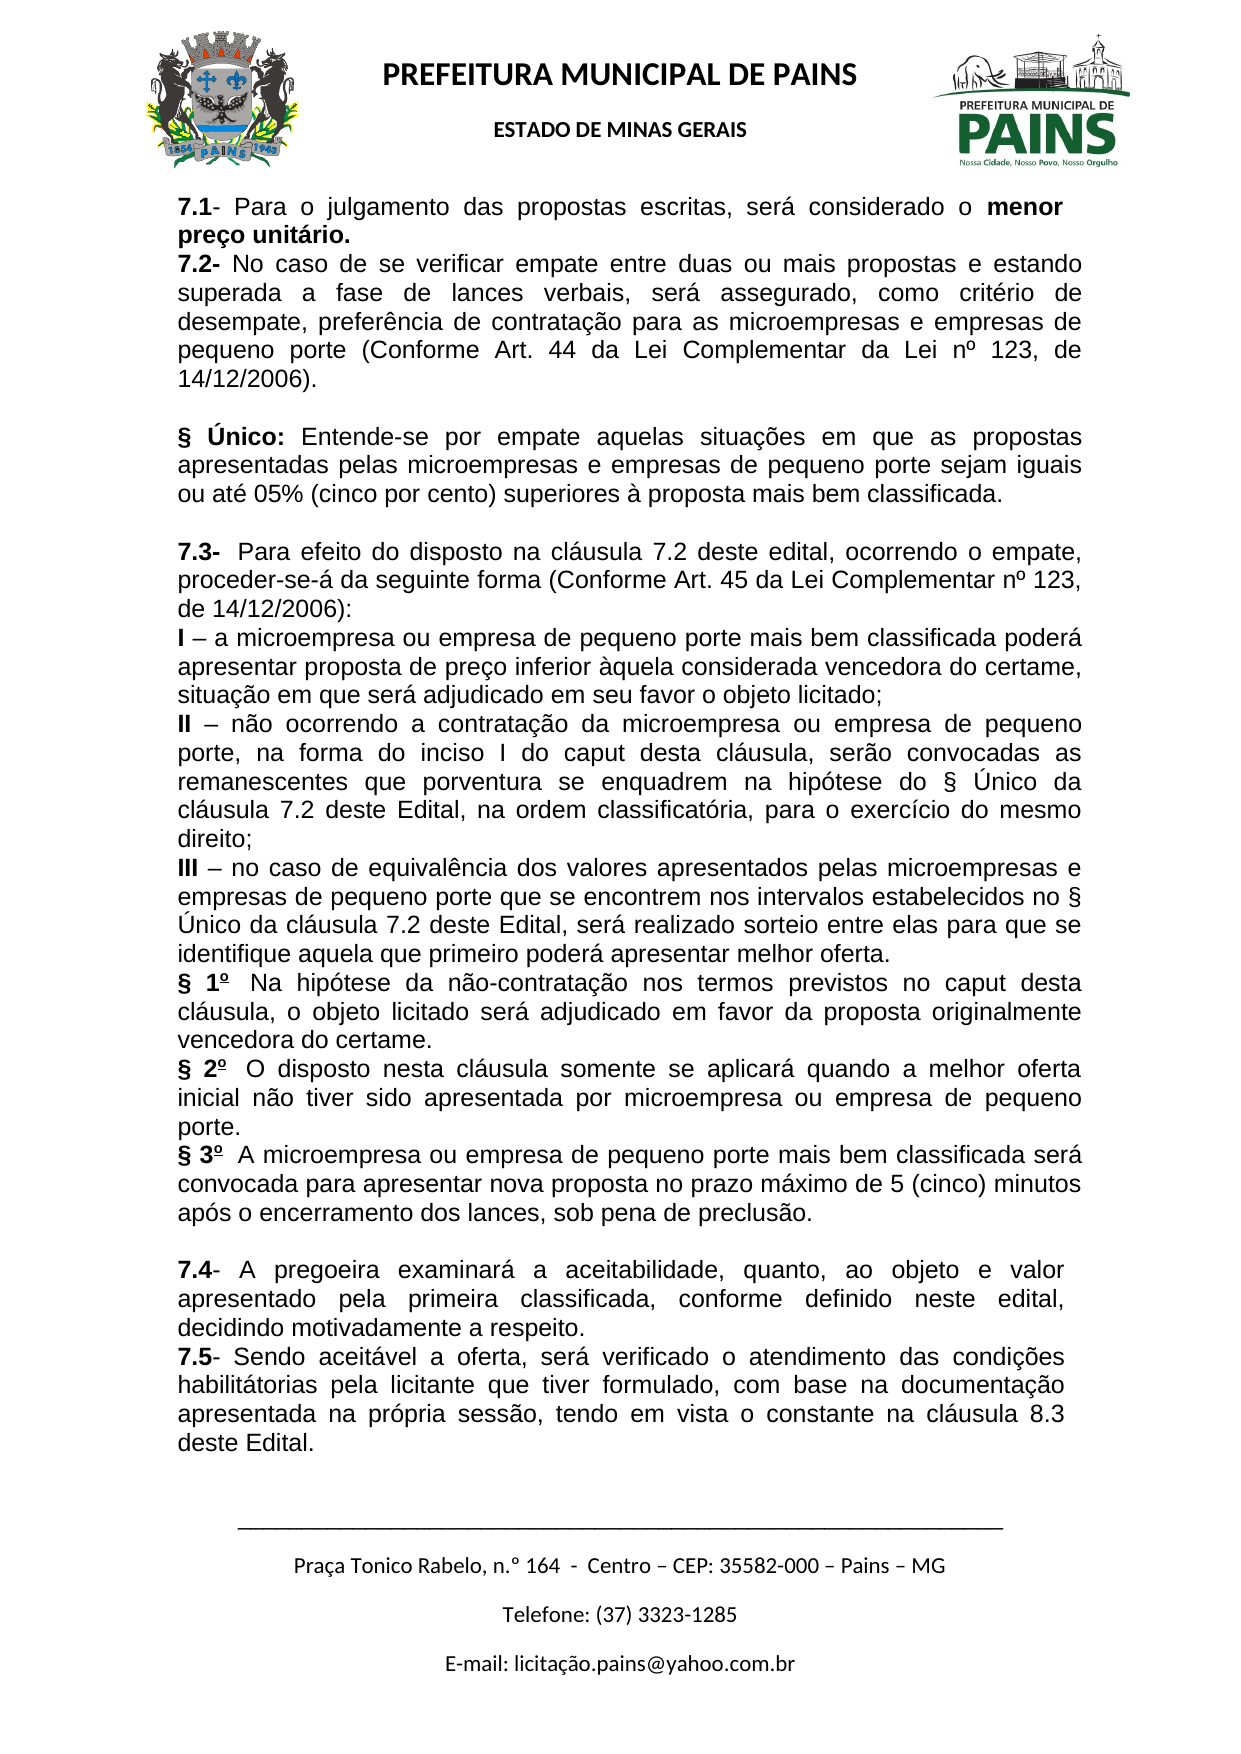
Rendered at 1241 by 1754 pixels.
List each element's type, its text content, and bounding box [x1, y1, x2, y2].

text § Único: Entende-se por empate aquelas situações em que as propostas apresentadas pelas microempresas e empresas de pequeno porte sejam iguais ou até 05% (cinco por cento) superiores à proposta mais bem classificada. [177, 422, 1083, 508]
text 7.1- Para o julgamento das propostas escritas, será considerado o menor preço unitário. [177, 192, 1063, 249]
picture [929, 28, 1143, 176]
text III – no caso de equivalência dos valores apresentados pelas microempresas e empresas de pequeno porte que se encontrem nos intervalos estabelecidos no § Único da cláusula 7.2 deste Edital, será realizado sorteio entre elas para que se identifique aquela que primeiro poderá apresentar melhor oferta. [177, 853, 1083, 968]
text 7.4- A pregoeira examinará a aceitabilidade, quanto, ao objeto e valor apresentado pela primeira classificada, conforme definido neste edital, decidindo motivadamente a respeito. [177, 1255, 1066, 1342]
text 7.2- No caso de se verificar empate entre duas ou mais propostas e estando superada a fase de lances verbais, será assegurado, como critério de desempate, preferência de contratação para as microempresas e empresas de pequeno porte (Conforme Art. 44 da Lei Complementar da Lei nº 123, de 14/12/2006). [177, 249, 1083, 393]
text 7.5- Sendo aceitável a oferta, será verificado o atendimento das condições habilitátorias pela licitante que tiver formulado, com base na documentação apresentada na própria sessão, tendo em vista o constante na cláusula 8.3 deste Edital. [177, 1342, 1066, 1457]
text 7.3- Para efeito do disposto na cláusula 7.2 deste edital, ocorrendo o empate, proceder-se-á da seguinte forma (Conforme Art. 45 da Lei Complementar nº 123, de 14/12/2006): [177, 537, 1083, 623]
text II – não ocorrendo a contratação da microempresa ou empresa de pequeno porte, na forma do inciso I do caput desta cláusula, serão convocadas as remanescentes que porventura se enquadrem na hipótese do § Único da cláusula 7.2 deste Edital, na ordem classificatória, para o exercício do mesmo direito; [177, 709, 1083, 853]
text I – a microempresa ou empresa de pequeno porte mais bem classificada poderá apresentar proposta de preço inferior àquela considerada vencedora do certame, situação em que será adjudicado em seu favor o objeto licitado; [177, 623, 1083, 709]
text § 3o A microempresa ou empresa de pequeno porte mais bem classificada será convocada para apresentar nova proposta no prazo máximo de 5 (cinco) minutos após o encerramento dos lances, sob pena de preclusão. [177, 1140, 1083, 1227]
text § 1o Na hipótese da não-contratação nos termos previstos no caput desta cláusula, o objeto licitado será adjudicado em favor da proposta originalmente vencedora do certame. [177, 968, 1083, 1054]
text § 2o O disposto nesta cláusula somente se aplicará quando a melhor oferta inicial não tiver sido apresentada por microempresa ou empresa de pequeno porte. [177, 1054, 1083, 1140]
